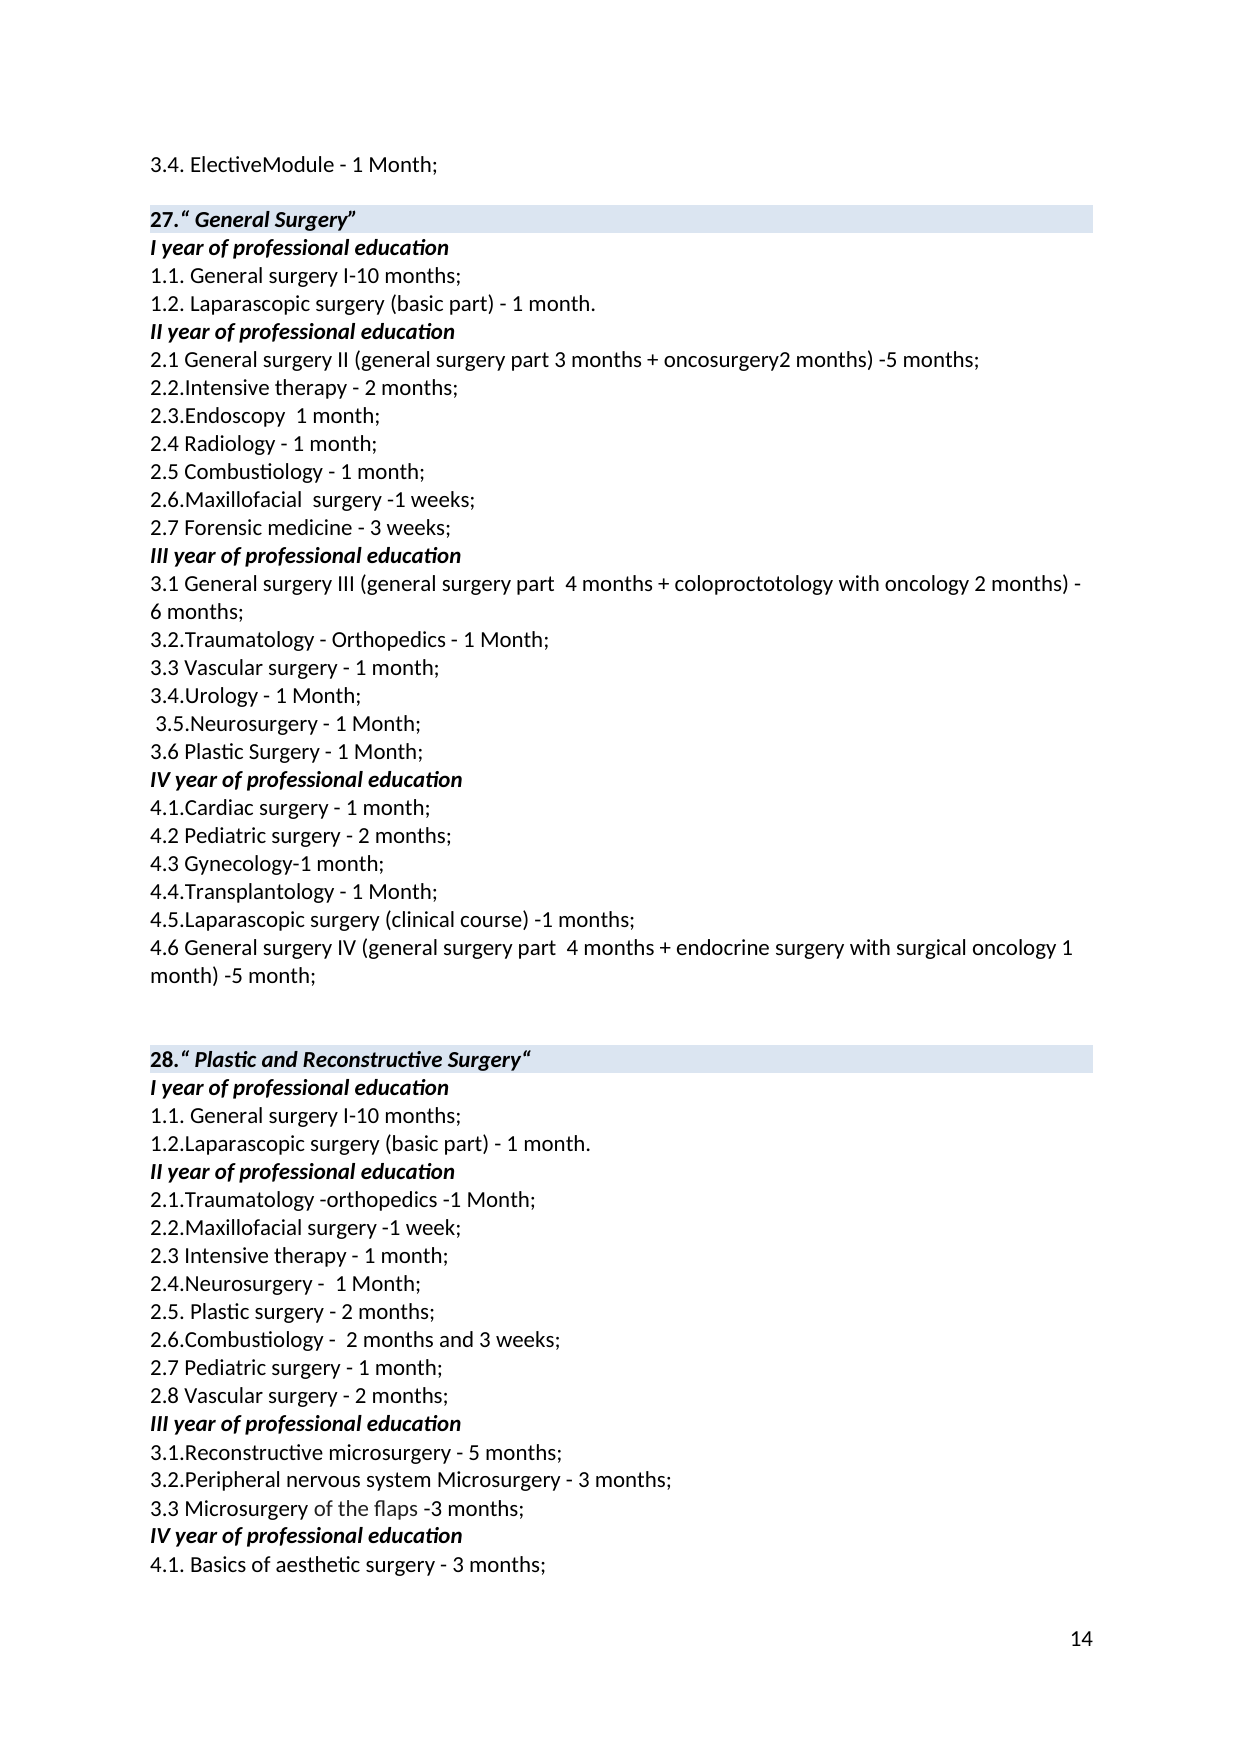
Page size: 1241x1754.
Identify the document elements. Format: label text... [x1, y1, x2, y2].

text 2.7 Pediatric surgery - 1 month; [150, 1353, 1093, 1382]
text 2.7 Forensic medicine - 3 weeks; [150, 513, 1093, 541]
text 2.6.Maxillofacial surgery -1 weeks; [150, 485, 1093, 513]
text 4.6 General surgery IV (general surgery part 4 months + endocrine surgery with surgical oncology 1 month) -5 month; [150, 933, 1093, 989]
text 3.3 Microsurgery of the flaps -3 months; [150, 1494, 1093, 1522]
text 2.1 General surgery II (general surgery part 3 months + oncosurgery2 months) -5 months; [150, 345, 1093, 373]
text II year of professional education [150, 317, 1093, 345]
text 3.4.Urology - 1 Month; [150, 681, 1093, 709]
text 4.2 Pediatric surgery - 2 months; [150, 821, 1093, 849]
text 4.3 Gynecology-1 month; [150, 849, 1093, 877]
text 3.1 General surgery III (general surgery part 4 months + coloproctotology with oncology 2 months) -6 months; [150, 569, 1093, 625]
text 2.2.Maxillofacial surgery -1 week; [150, 1213, 1093, 1241]
text 2.3.Endoscopy 1 month; [150, 401, 1093, 429]
text IV year of professional education [150, 1522, 1093, 1550]
text 1.2.Laparascopic surgery (basic part) - 1 month. [150, 1129, 1093, 1157]
text 1.1. General surgery I-10 months; [150, 1101, 1093, 1129]
text 2.4 Radiology - 1 month; [150, 429, 1093, 457]
text 3.1.Reconstructive microsurgery - 5 months; [150, 1438, 1093, 1466]
text 3.3 Vascular surgery - 1 month; [150, 653, 1093, 681]
text III year of professional education [150, 1409, 1093, 1438]
text 3.6 Plastic Surgery - 1 Month; [150, 737, 1093, 765]
text 4.1. Basics of aesthetic surgery - 3 months; [150, 1550, 1093, 1578]
text I year of professional education [150, 1073, 1093, 1101]
text I year of professional education [150, 233, 1093, 261]
text III year of professional education [150, 541, 1093, 569]
text 3.2.Traumatology - Orthopedics - 1 Month; [150, 625, 1093, 653]
text 3.4. ElectiveModule - 1 Month; [150, 150, 1093, 178]
text 2.8 Vascular surgery - 2 months; [150, 1382, 1093, 1409]
text 2.5 Combustiology - 1 month; [150, 457, 1093, 485]
text 2.2.Intensive therapy - 2 months; [150, 373, 1093, 401]
text 4.4.Transplantology - 1 Month; [150, 877, 1093, 905]
text 4.5.Laparascopic surgery (clinical course) -1 months; [150, 905, 1093, 933]
text 3.5.Neurosurgery - 1 Month; [150, 709, 1093, 737]
text 2.4.Neurosurgery - 1 Month; [150, 1269, 1093, 1297]
text 27.“ General Surgery” [150, 205, 1093, 233]
text 2.1.Traumatology -orthopedics -1 Month; [150, 1185, 1093, 1213]
text 2.6.Combustiology - 2 months and 3 weeks; [150, 1326, 1093, 1353]
text 3.2.Peripheral nervous system Microsurgery - 3 months; [150, 1466, 1093, 1494]
text II year of professional education [150, 1157, 1093, 1185]
text 28.“ Plastic and Reconstructive Surgery“ [150, 1045, 1093, 1073]
text 1.1. General surgery I-10 months; [150, 261, 1093, 289]
text 2.5. Plastic surgery - 2 months; [150, 1297, 1093, 1326]
text 4.1.Cardiac surgery - 1 month; [150, 793, 1093, 821]
text 1.2. Laparascopic surgery (basic part) - 1 month. [150, 289, 1093, 317]
text 2.3 Intensive therapy - 1 month; [150, 1241, 1093, 1269]
text IV year of professional education [150, 765, 1093, 793]
